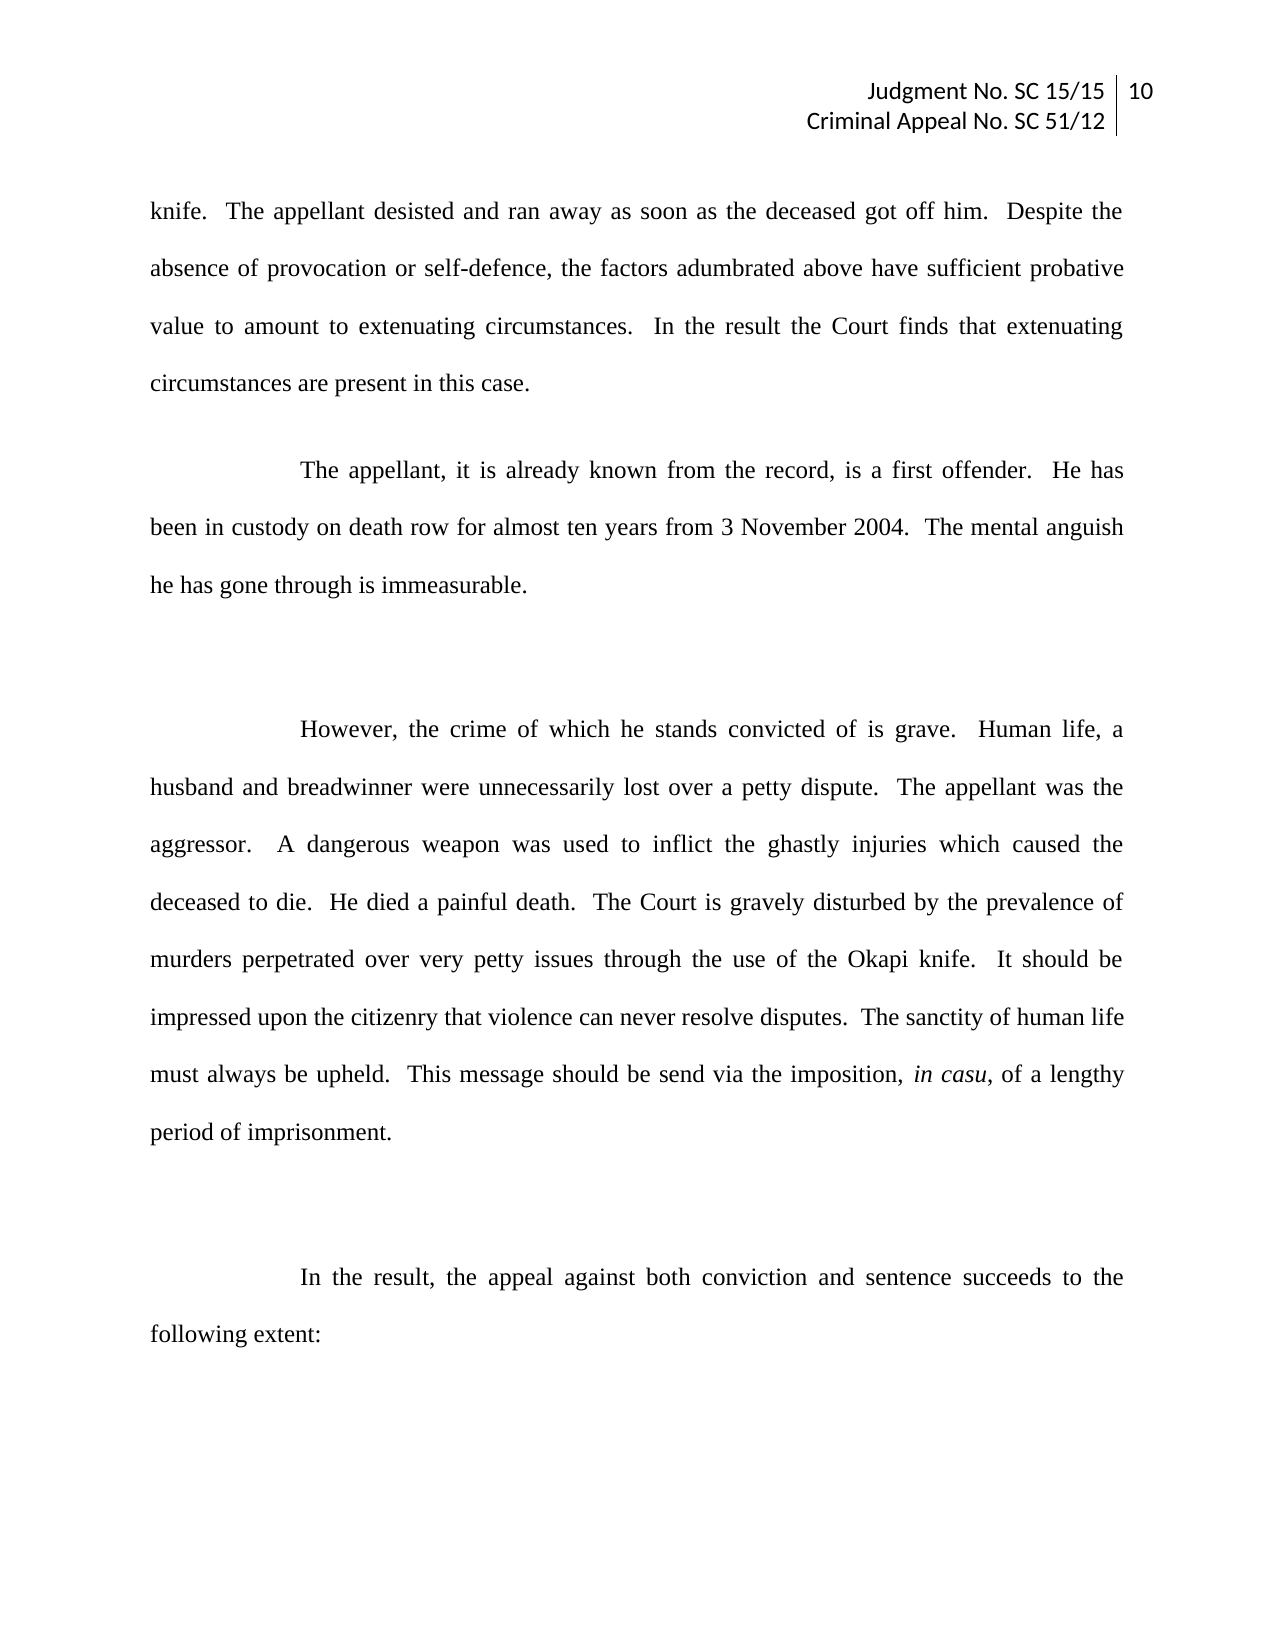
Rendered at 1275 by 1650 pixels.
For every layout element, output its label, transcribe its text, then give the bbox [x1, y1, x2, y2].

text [150, 196, 1125, 397]
text However, the crime of which he stands convicted of is grave. Human life, a husband and breadwinner were unnecessarily lost over a petty dispute. The appellant was the aggressor. A dangerous weapon was used to inflict the ghastly injuries which caused the deceased to die. He died a painful death. The Court is gravely disturbed by the prevalence of murders perpetrated over very petty issues through the use of the Okapi knife. It should be impressed upon the citizenry that violence can never resolve disputes. The sanctity of human life must always be upheld. This message should be send via the imposition, in casu, of a lengthy period of imprisonment. [150, 714, 1125, 1146]
text The appellant, it is already known from the record, is a first offender. He has been in custody on death row for almost ten years from 3 November 2004. The mental anguish he has gone through is immeasurable. [150, 455, 1125, 599]
text In the result, the appeal against both conviction and sentence succeeds to the following extent: [150, 1262, 1125, 1348]
